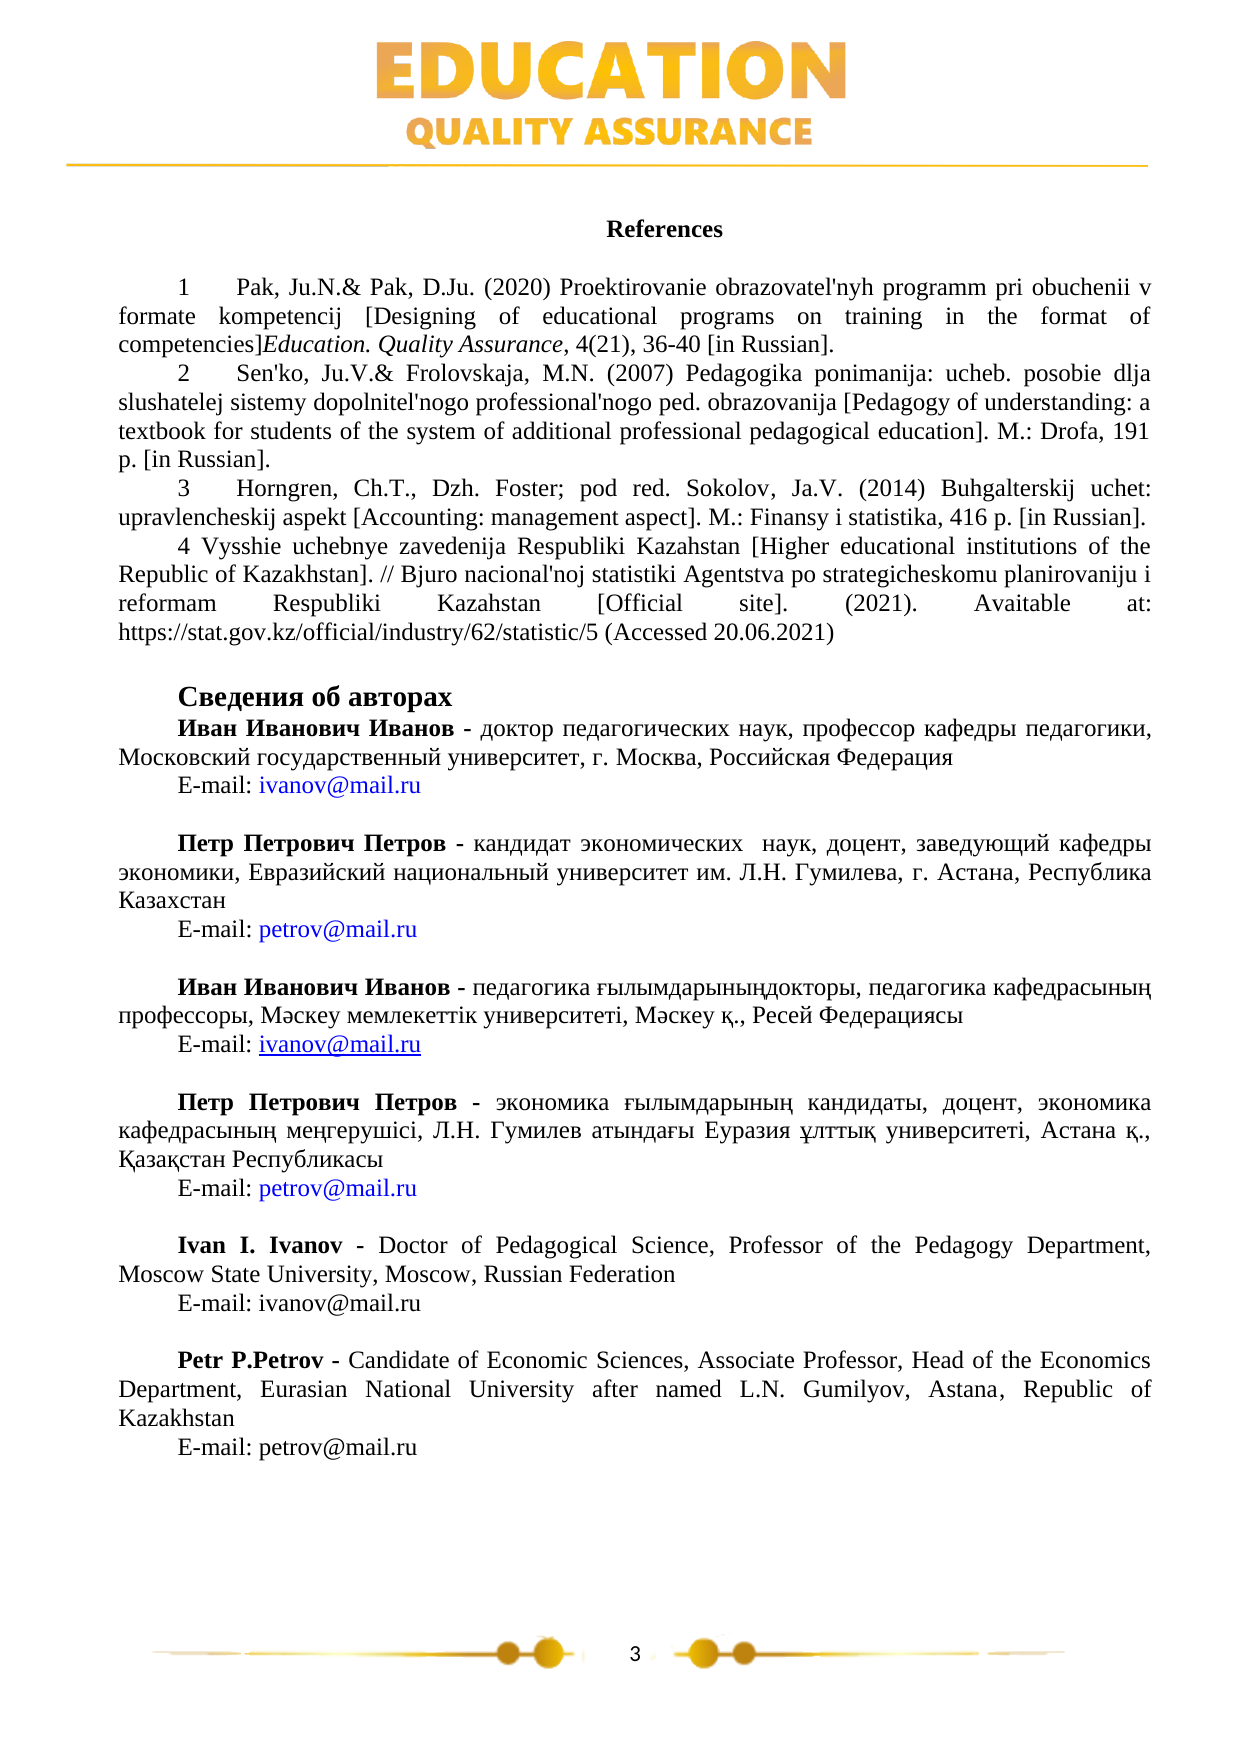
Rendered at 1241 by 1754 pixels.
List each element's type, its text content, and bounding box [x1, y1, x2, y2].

text Иван Иванович Иванов - педагогика ғылымдарыныңдокторы, педагогика кафедрасының профессоры, Мәскеу мемлекеттік университеті, Мәскеу қ., Ресей Федерациясы [118, 972, 1152, 1029]
text E-mail: petrov@mail.ru [118, 1173, 1152, 1202]
picture [147, 1633, 1079, 1672]
text E-mail: ivanov@mail.ru [118, 770, 1152, 799]
text E-mail: ivanov@mail.ru [118, 1029, 1152, 1058]
picture [66, 41, 1148, 167]
text 4 Vysshie uchebnye zavedenija Respubliki Kazahstan [Higher educational institutions of the Republic of Kazakhstan]. // Bjuro nacional'noj statistiki Agentstva po strategicheskomu planirovaniju i reformam Respubliki Kazahstan [Official site]. (2021). Avaitable at: https://stat.gov.kz/official/industry/62/statistic/5 (Accessed 20.06.2021) [118, 531, 1152, 646]
text E-mail: petrov@mail.ru [118, 1432, 1152, 1460]
text Ivan I. Ivanov - Doctor of Pedagogical Science, Professor of the Pedagogy Department, Moscow State University, Moscow, Russian Federation [118, 1230, 1152, 1288]
text Иван Иванович Иванов - доктор педагогических наук, профессор кафедры педагогики, Московский государственный университет, г. Москва, Российская Федерация [118, 713, 1152, 770]
text Petr P.Petrov - Candidate of Economic Sciences, Associate Professor, Head of the Economics Department, Eurasian National University after named L.N. Gumilyov, Astana, Republic of Kazakhstan [118, 1345, 1152, 1432]
text 2 Sen'ko, Ju.V.& Frolovskaja, M.N. (2007) Pedagogika ponimanija: ucheb. posobie dlja slushatelej sistemy dopolnitel'nogo professional'nogo ped. obrazovanija [Pedagogy of understanding: a textbook for students of the system of additional professional pedagogical education]. M.: Drofa, 191 p. [in Russian]. [118, 358, 1152, 473]
text References [118, 214, 1152, 243]
text E-mail: petrov@mail.ru [118, 914, 1152, 943]
text E-mail: ivanov@mail.ru [118, 1288, 1152, 1317]
text 3 Horngren, Ch.T., Dzh. Foster; pod red. Sokolov, Ja.V. (2014) Buhgalterskij uchet: upravlencheskij aspekt [Accounting: management aspect]. M.: Finansy i statistika, 416 p. [in Russian]. [118, 473, 1152, 531]
text 1 Pak, Ju.N.& Pak, D.Ju. (2020) Proektirovanie obrazovatel'nyh programm pri obuchenii v formate kompetencij [Designing of educational programs on training in the format of competencies]Education. Quality Assurance, 4(21), 36-40 [in Russian]. [118, 272, 1152, 358]
text Петр Петрович Петров - экономика ғылымдарының кандидаты, доцент, экономика кафедрасының меңгерушісі, Л.Н. Гумилев атындағы Еуразия ұлттық университеті, Астана қ., Қазақстан Республикасы [118, 1087, 1152, 1173]
text Сведения об авторах [118, 679, 1152, 713]
text Петр Петрович Петров - кандидат экономических наук, доцент, заведующий кафедры экономики, Евразийский национальный университет им. Л.Н. Гумилева, г. Астана, Республика Казахстан [118, 828, 1152, 914]
